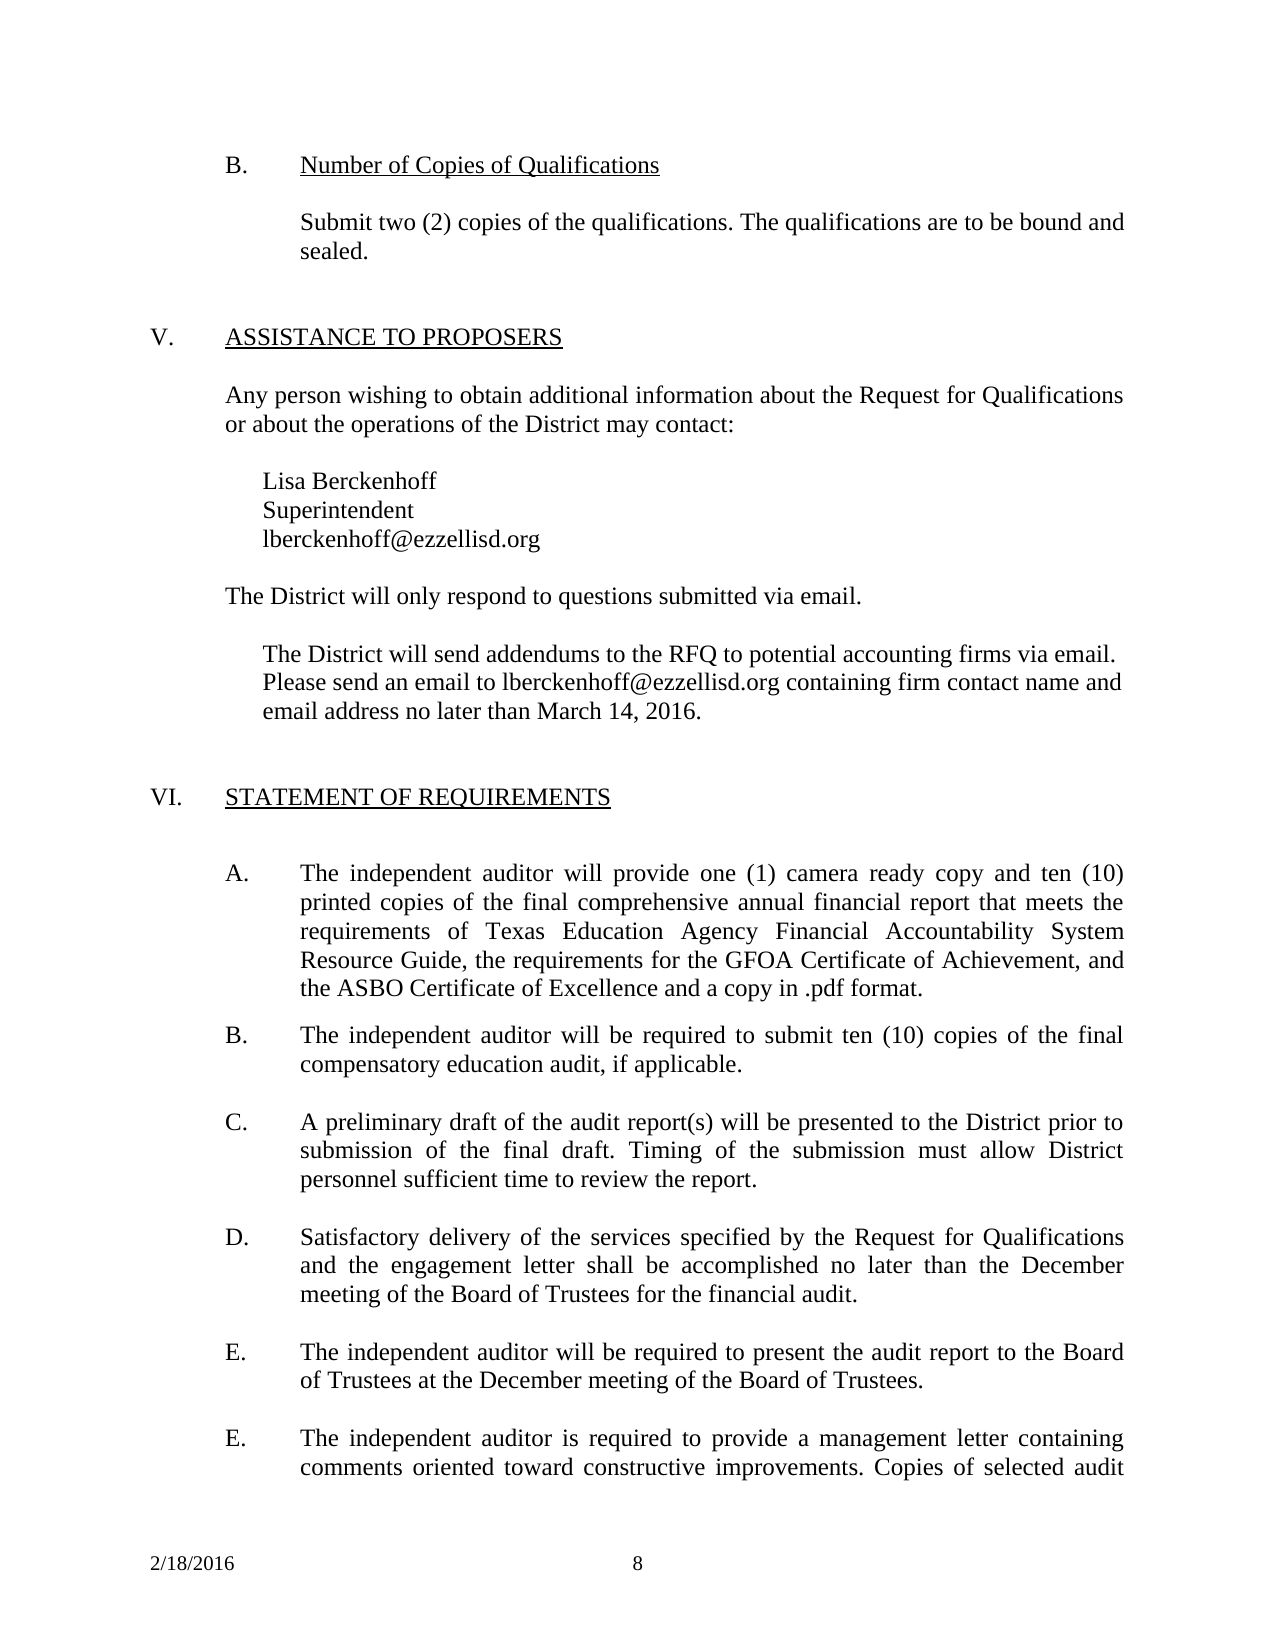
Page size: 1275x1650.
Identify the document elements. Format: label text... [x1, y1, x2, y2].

text The District will send addendums to the RFQ to potential accounting firms via email. Please send an email to lberckenhoff@ezzellisd.org containing firm contact name and email address no later than March 14, 2016. [262, 639, 1125, 725]
text Lisa Berckenhoff [262, 466, 1125, 495]
text The District will only respond to questions submitted via email. [225, 581, 1125, 610]
text A. The independent auditor will provide one (1) camera ready copy and ten (10) printed copies of the final comprehensive annual financial report that meets the requirements of Texas Education Agency Financial Accountability System Resource Guide, the requirements for the GFOA Certificate of Achievement, and the ASBO Certificate of Excellence and a copy in .pdf format. [225, 858, 1125, 1002]
text B. The independent auditor will be required to submit ten (10) copies of the final compensatory education audit, if applicable. [225, 1021, 1125, 1078]
text Submit two (2) copies of the qualifications. The qualifications are to be bound and sealed. [300, 207, 1125, 265]
text E. The independent auditor will be required to present the audit report to the Board of Trustees at the December meeting of the Board of Trustees. [225, 1337, 1125, 1394]
text D. Satisfactory delivery of the services specified by the Request for Qualifications and the engagement letter shall be accomplished no later than the December meeting of the Board of Trustees for the financial audit. [225, 1222, 1125, 1308]
text C. A preliminary draft of the audit report(s) will be presented to the District prior to submission of the final draft. Timing of the submission must allow District personnel sufficient time to review the report. [225, 1107, 1125, 1193]
text Superintendent [262, 495, 1125, 524]
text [225, 1423, 1125, 1481]
text B. Number of Copies of Qualifications [225, 150, 1125, 179]
text VI. STATEMENT OF REQUIREMENTS [150, 782, 1125, 811]
text lberckenhoff@ezzellisd.org [262, 524, 1125, 552]
text V. ASSISTANCE TO PROPOSERS [150, 322, 1125, 351]
text Any person wishing to obtain additional information about the Request for Qualifications or about the operations of the District may contact: [225, 380, 1125, 437]
